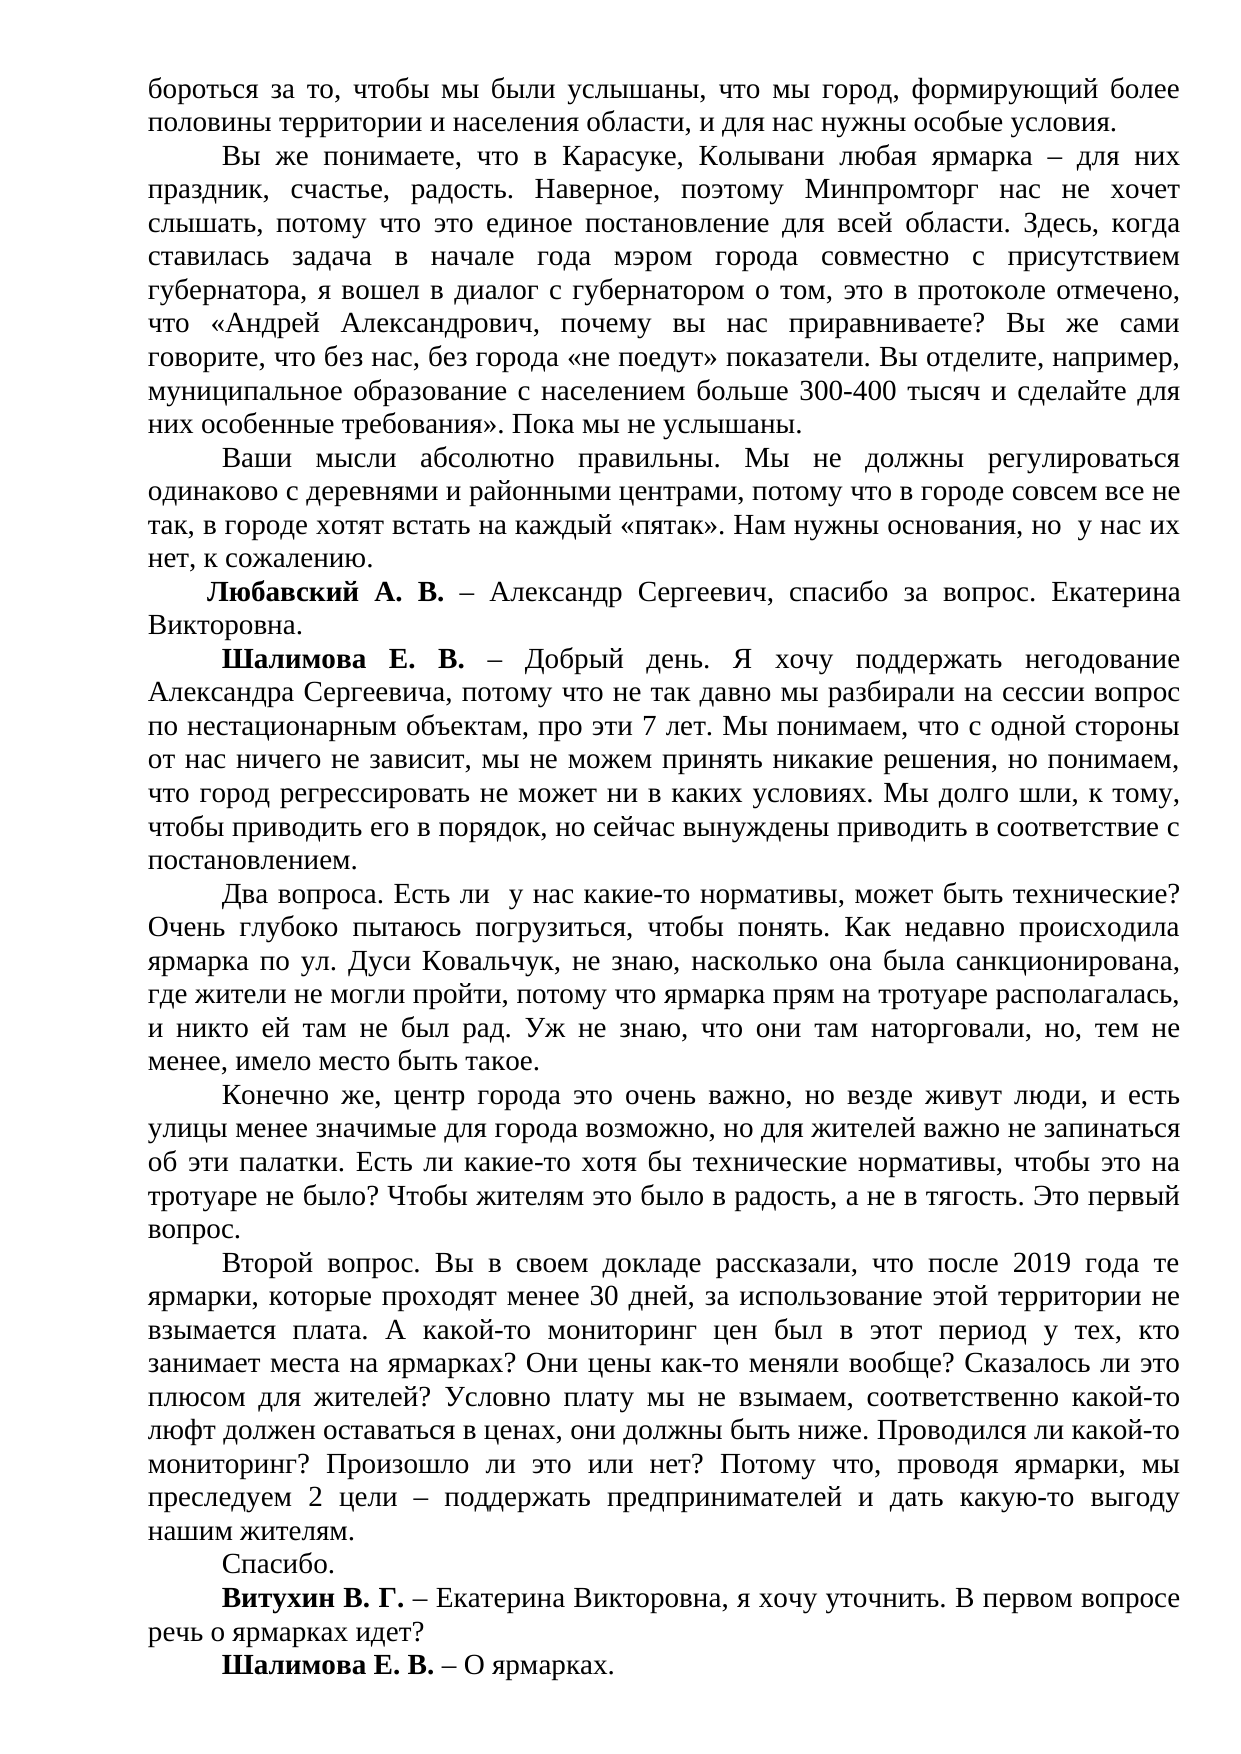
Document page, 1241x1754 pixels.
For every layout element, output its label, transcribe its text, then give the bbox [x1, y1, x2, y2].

text Любавский А. В. – Александр Сергеевич, спасибо за вопрос. Екатерина Викторовна. [148, 574, 1181, 641]
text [148, 71, 1181, 138]
text Спасибо. [148, 1547, 1181, 1580]
text Вы же понимаете, что в Карасуке, Колывани любая ярмарка – для них праздник, счастье, радость. Наверное, поэтому Минпромторг нас не хочет слышать, потому что это единое постановление для всей области. Здесь, когда ставилась задача в начале года мэром города совместно с присутствием губернатора, я вошел в диалог с губернатором о том, это в протоколе отмечено, что «Андрей Александрович, почему вы нас приравниваете? Вы же сами говорите, что без нас, без города «не поедут» показатели. Вы отделите, например, муниципальное образование с населением больше 300-400 тысяч и сделайте для них особенные требования». Пока мы не услышаны. [148, 138, 1181, 440]
text Ваши мысли абсолютно правильны. Мы не должны регулироваться одинаково с деревнями и районными центрами, потому что в городе совсем все не так, в городе хотят встать на каждый «пятак». Нам нужны основания, но у нас их нет, к сожалению. [148, 440, 1181, 574]
text Шалимова Е. В. – Добрый день. Я хочу поддержать негодование Александра Сергеевича, потому что не так давно мы разбирали на сессии вопрос по нестационарным объектам, про эти 7 лет. Мы понимаем, что с одной стороны от нас ничего не зависит, мы не можем принять никакие решения, но понимаем, что город регрессировать не может ни в каких условиях. Мы долго шли, к тому, чтобы приводить его в порядок, но сейчас вынуждены приводить в соответствие с постановлением. [148, 641, 1181, 876]
text Шалимова Е. В. – О ярмарках. [148, 1647, 1181, 1681]
text Два вопроса. Есть ли у нас какие-то нормативы, может быть технические? Очень глубоко пытаюсь погрузиться, чтобы понять. Как недавно происходила ярмарка по ул. Дуси Ковальчук, не знаю, насколько она была санкционирована, где жители не могли пройти, потому что ярмарка прям на тротуаре располагалась, и никто ей там не был рад. Уж не знаю, что они там наторговали, но, тем не менее, имело место быть такое. [148, 876, 1181, 1077]
text Конечно же, центр города это очень важно, но везде живут люди, и есть улицы менее значимые для города возможно, но для жителей важно не запинаться об эти палатки. Есть ли какие-то хотя бы технические нормативы, чтобы это на тротуаре не было? Чтобы жителям это было в радость, а не в тягость. Это первый вопрос. [148, 1077, 1181, 1245]
text Витухин В. Г. – Екатерина Викторовна, я хочу уточнить. В первом вопросе речь о ярмарках идет? [148, 1580, 1181, 1647]
text Второй вопрос. Вы в своем докладе рассказали, что после 2019 года те ярмарки, которые проходят менее 30 дней, за использование этой территории не взымается плата. А какой-то мониторинг цен был в этот период у тех, кто занимает места на ярмарках? Они цены как-то меняли вообще? Сказалось ли это плюсом для жителей? Условно плату мы не взымаем, соответственно какой-то люфт должен оставаться в ценах, они должны быть ниже. Проводился ли какой-то мониторинг? Произошло ли это или нет? Потому что, проводя ярмарки, мы преследуем 2 цели – поддержать предпринимателей и дать какую-то выгоду нашим жителям. [148, 1245, 1181, 1547]
